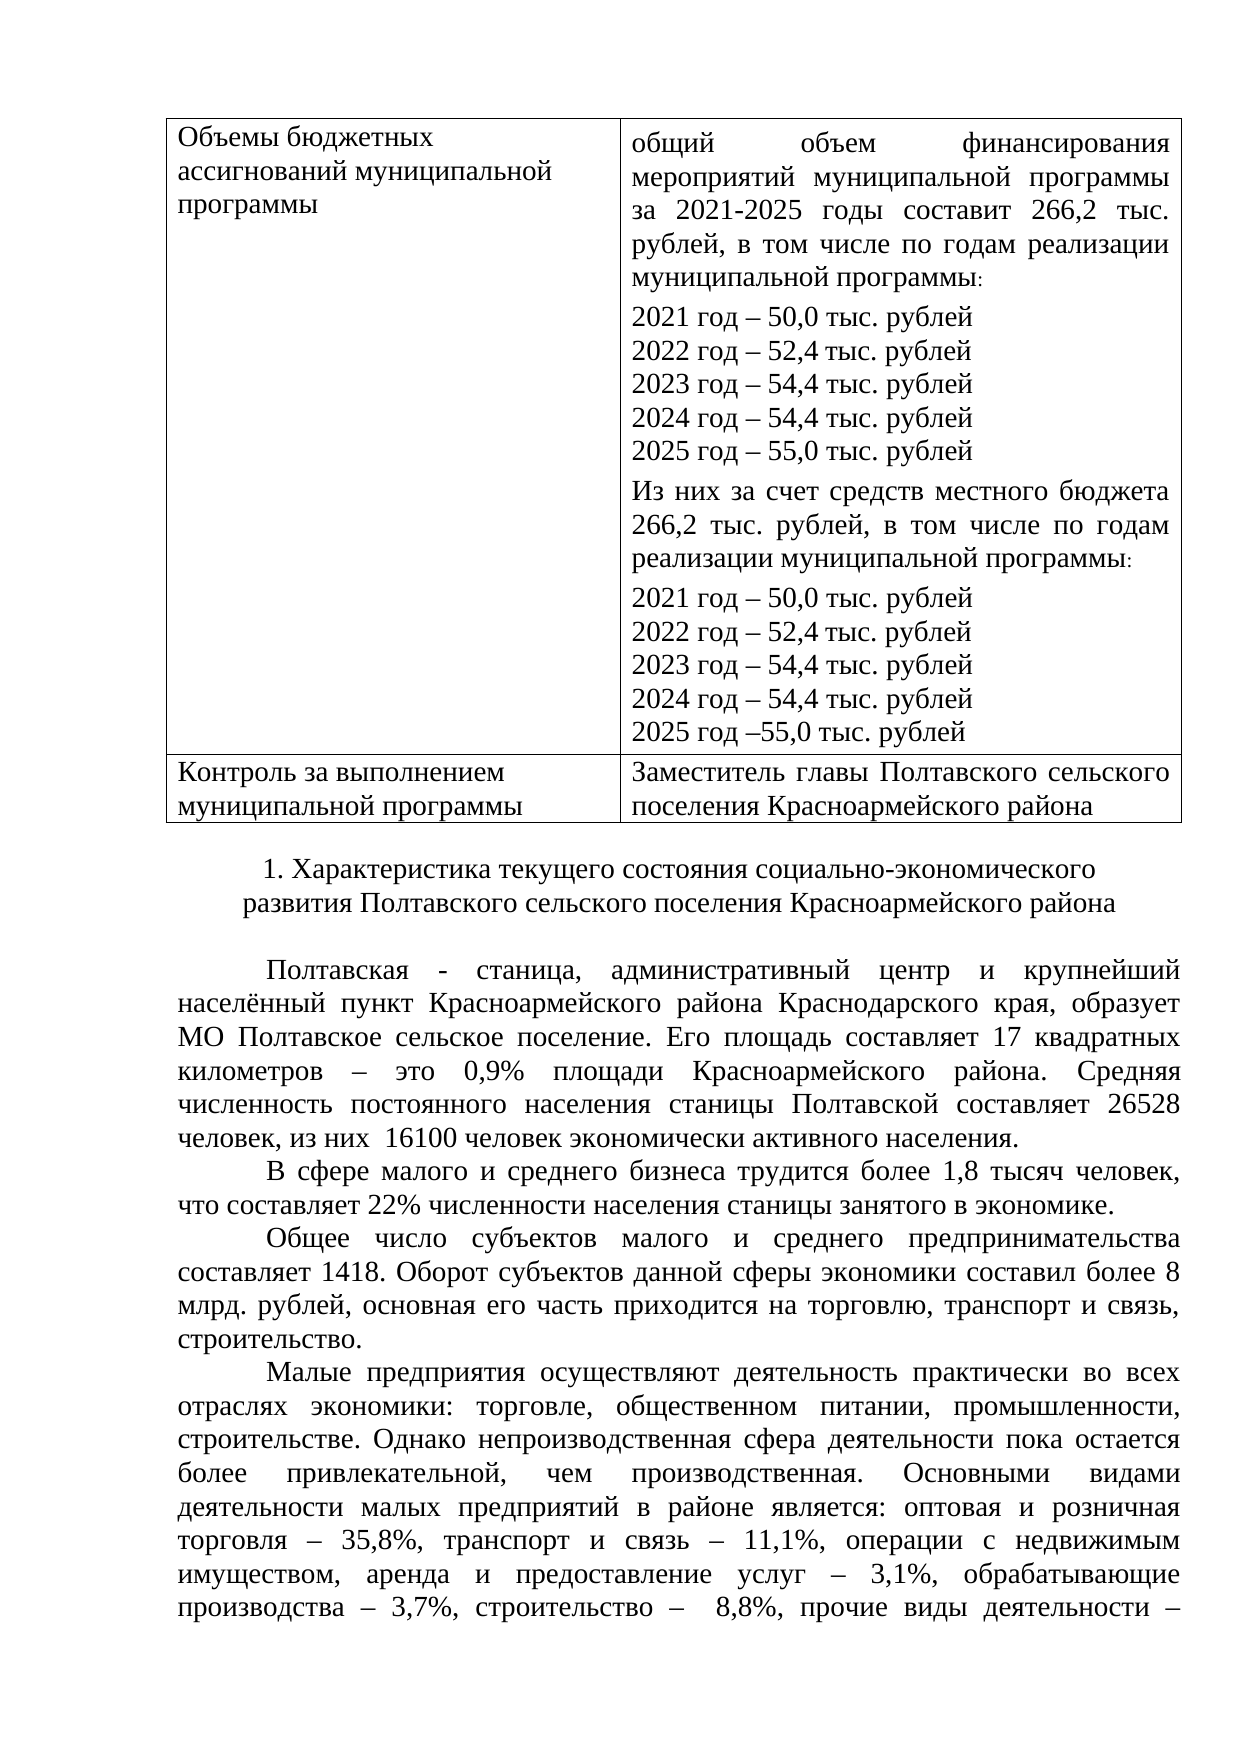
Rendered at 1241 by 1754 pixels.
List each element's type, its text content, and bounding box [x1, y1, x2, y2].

text 1. Характеристика текущего состояния социально-экономического [177, 851, 1181, 885]
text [177, 1354, 1181, 1623]
table_cell Объемы бюджетных ассигнований муниципальной программы [167, 119, 620, 753]
table_cell Заместитель главы Полтавского сельского поселения Красноармейского района [621, 755, 1181, 822]
table_cell общий объем финансирования мероприятий муниципальной программы за 2021-2025 годы составит 266,2 тыс. рублей, в том числе по годам реализации муниципальной программы: 2021 год – 50,0 тыс. рублей 2022 год – 52,4 тыс. рублей 2023 год – 54,4 тыс. рублей 2024 год – 54,4 тыс. рублей 2025 год – 55,0 тыс. рублей Из них за счет средств местного бюджета 266,2 тыс. рублей, в том числе по годам реализации муниципальной программы: 2021 год – 50,0 тыс. рублей 2022 год – 52,4 тыс. рублей 2023 год – 54,4 тыс. рублей 2024 год – 54,4 тыс. рублей 2025 год –55,0 тыс. рублей [621, 119, 1181, 753]
text Общее число субъектов малого и среднего предпринимательства составляет 1418. Оборот субъектов данной сферы экономики составил более 8 млрд. рублей, основная его часть приходится на торговлю, транспорт и связь, строительство. [177, 1220, 1181, 1354]
text развития Полтавского сельского поселения Красноармейского района [177, 885, 1181, 918]
text В сфере малого и среднего бизнеса трудится более 1,8 тысяч человек, что составляет 22% численности населения станицы занятого в экономике. [177, 1153, 1181, 1220]
text Полтавская - станица, административный центр и крупнейший населённый пункт Красноармейского района Краснодарского края, образует МО Полтавское сельское поселение. Его площадь составляет 17 квадратных километров – это 0,9% площади Красноармейского района. Средняя численность постоянного населения станицы Полтавской составляет 26528 человек, из них 16100 человек экономически активного населения. [177, 952, 1181, 1153]
table_cell Контроль за выполнением муниципальной программы [167, 755, 620, 822]
